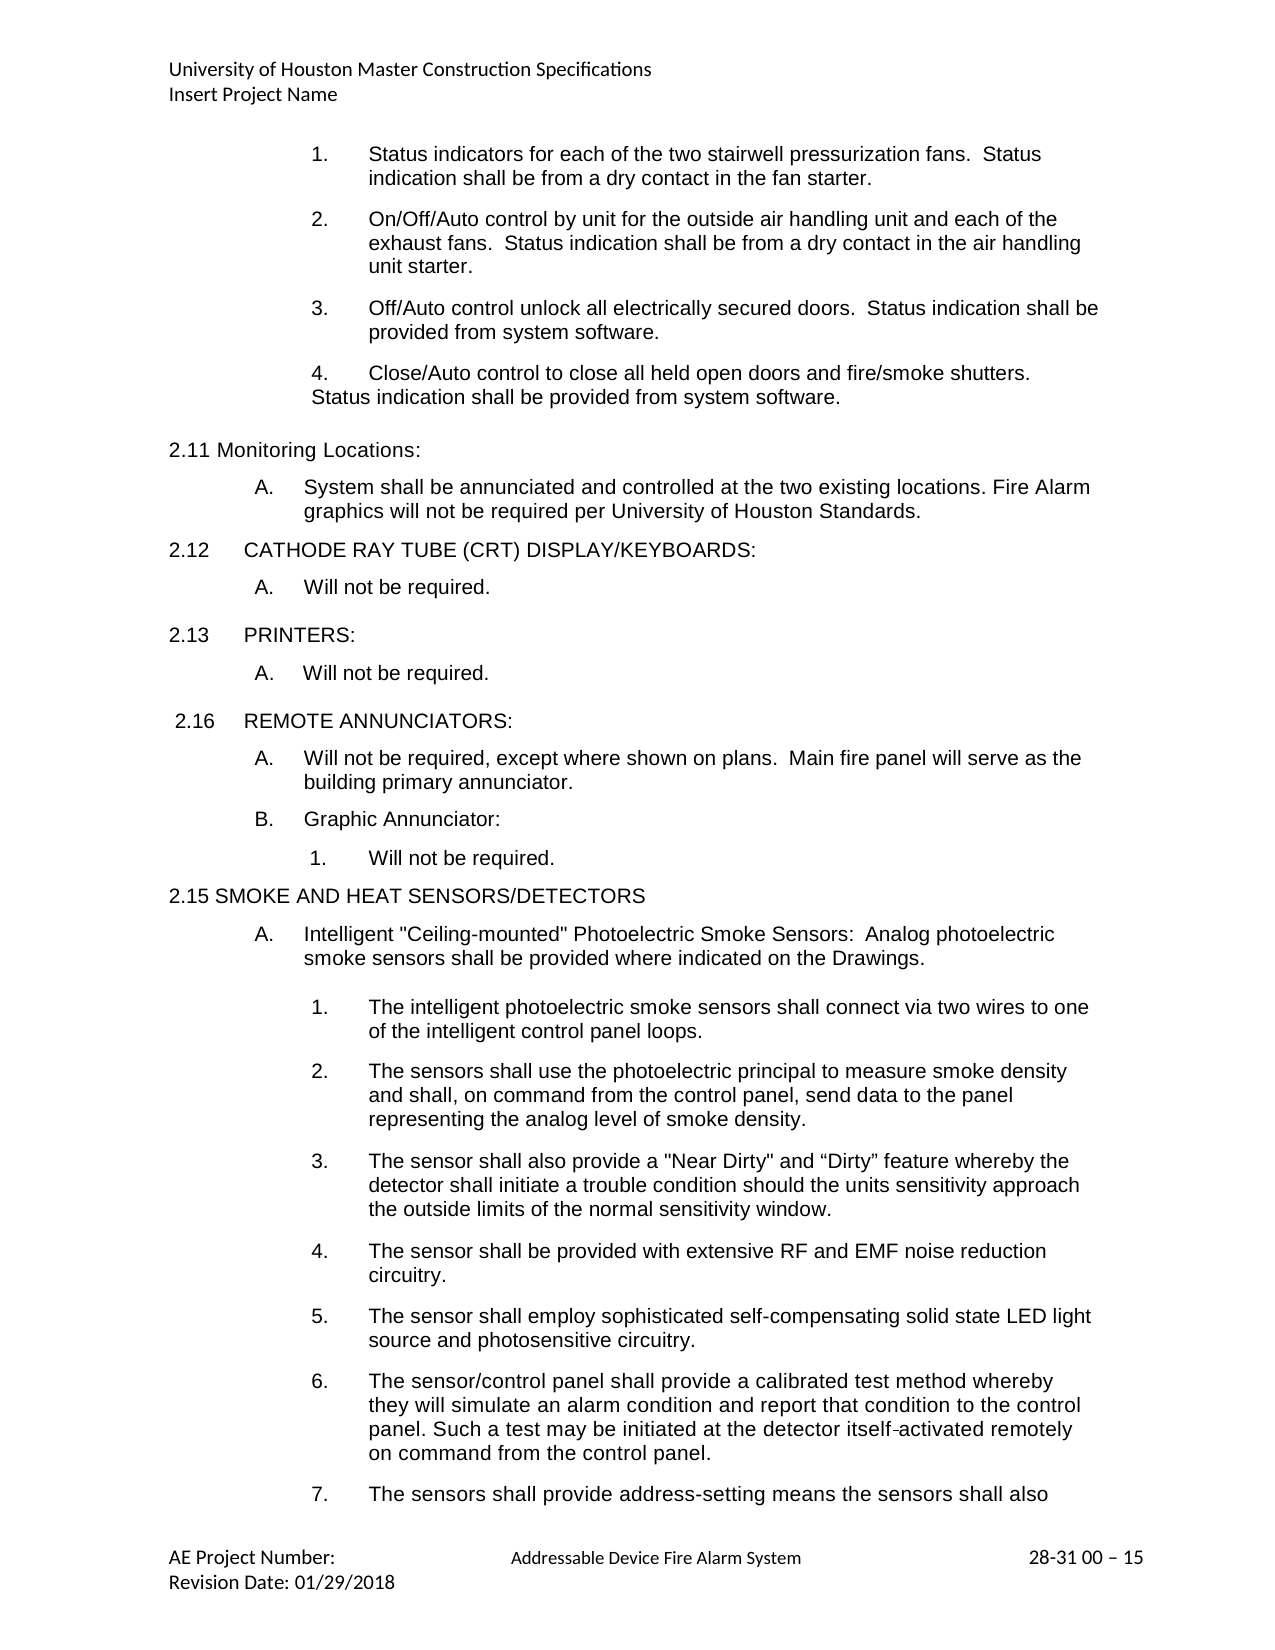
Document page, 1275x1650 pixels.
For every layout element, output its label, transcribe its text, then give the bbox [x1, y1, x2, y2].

text 5. The sensor shall employ sophisticated self-compensating solid state LED light source and photosensitive circuitry. [311, 1304, 1100, 1352]
list Will not be required. [254, 661, 1102, 685]
text 1. Status indicators for each of the two stairwell pressurization fans. Status indication shall be from a dry contact in the fan starter. [311, 141, 1100, 189]
text 4. Close/Auto control to close all held open doors and fire/smoke shutters. [311, 361, 1100, 385]
text A. Will not be required, except where shown on plans. Main fire panel will serve as the building primary annunciator. [254, 746, 1102, 794]
text 1. Will not be required. [309, 846, 1100, 870]
text 2.12 CATHODE RAY TUBE (CRT) DISPLAY/KEYBOARDS: [169, 537, 778, 561]
text 6. The sensor/control panel shall provide a calibrated test method whereby they will simulate an alarm condition and report that condition to the control panel. Such a test may be initiated at the detector itself activated remotely on command from the control panel. [311, 1369, 1100, 1465]
text A. Will not be required. [254, 575, 1102, 599]
text 2.15 SMOKE AND HEAT SENSORS/DETECTORS [169, 884, 1108, 908]
text 2. On/Off/Auto control by unit for the outside air handling unit and each of the exhaust fans. Status indication shall be from a dry contact in the air handling unit starter. [311, 206, 1100, 278]
text Status indication shall be provided from system software. [311, 385, 1100, 409]
text B. Graphic Annunciator: [254, 808, 1102, 832]
text 3. The sensor shall also provide a "Near Dirty" and “Dirty” feature whereby the detector shall initiate a trouble condition should the units sensitivity approach the outside limits of the normal sensitivity window. [311, 1149, 1100, 1221]
text 2.11 Monitoring Locations: [169, 438, 1108, 462]
text 4. The sensor shall be provided with extensive RF and EMF noise reduction circuitry. [311, 1238, 1100, 1286]
text 2. The sensors shall use the photoelectric principal to measure smoke density and shall, on command from the control panel, send data to the panel representing the analog level of smoke density. [311, 1059, 1100, 1131]
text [311, 1482, 1100, 1506]
text A. System shall be annunciated and controlled at the two existing locations. Fire Alarm graphics will not be required per University of Houston Standards. [254, 476, 1102, 523]
text 2.16 REMOTE ANNUNCIATORS: [169, 709, 536, 733]
text A. Intelligent "Ceiling-mounted" Photoelectric Smoke Sensors: Analog photoelectric smoke sensors shall be provided where indicated on the Drawings. [254, 922, 1102, 970]
text 1. The intelligent photoelectric smoke sensors shall connect via two wires to one of the intelligent control panel loops. [311, 995, 1100, 1043]
text 2.13 PRINTERS: [169, 623, 1108, 647]
text 3. Off/Auto control unlock all electrically secured doors. Status indication shall be provided from system software. [311, 296, 1100, 344]
